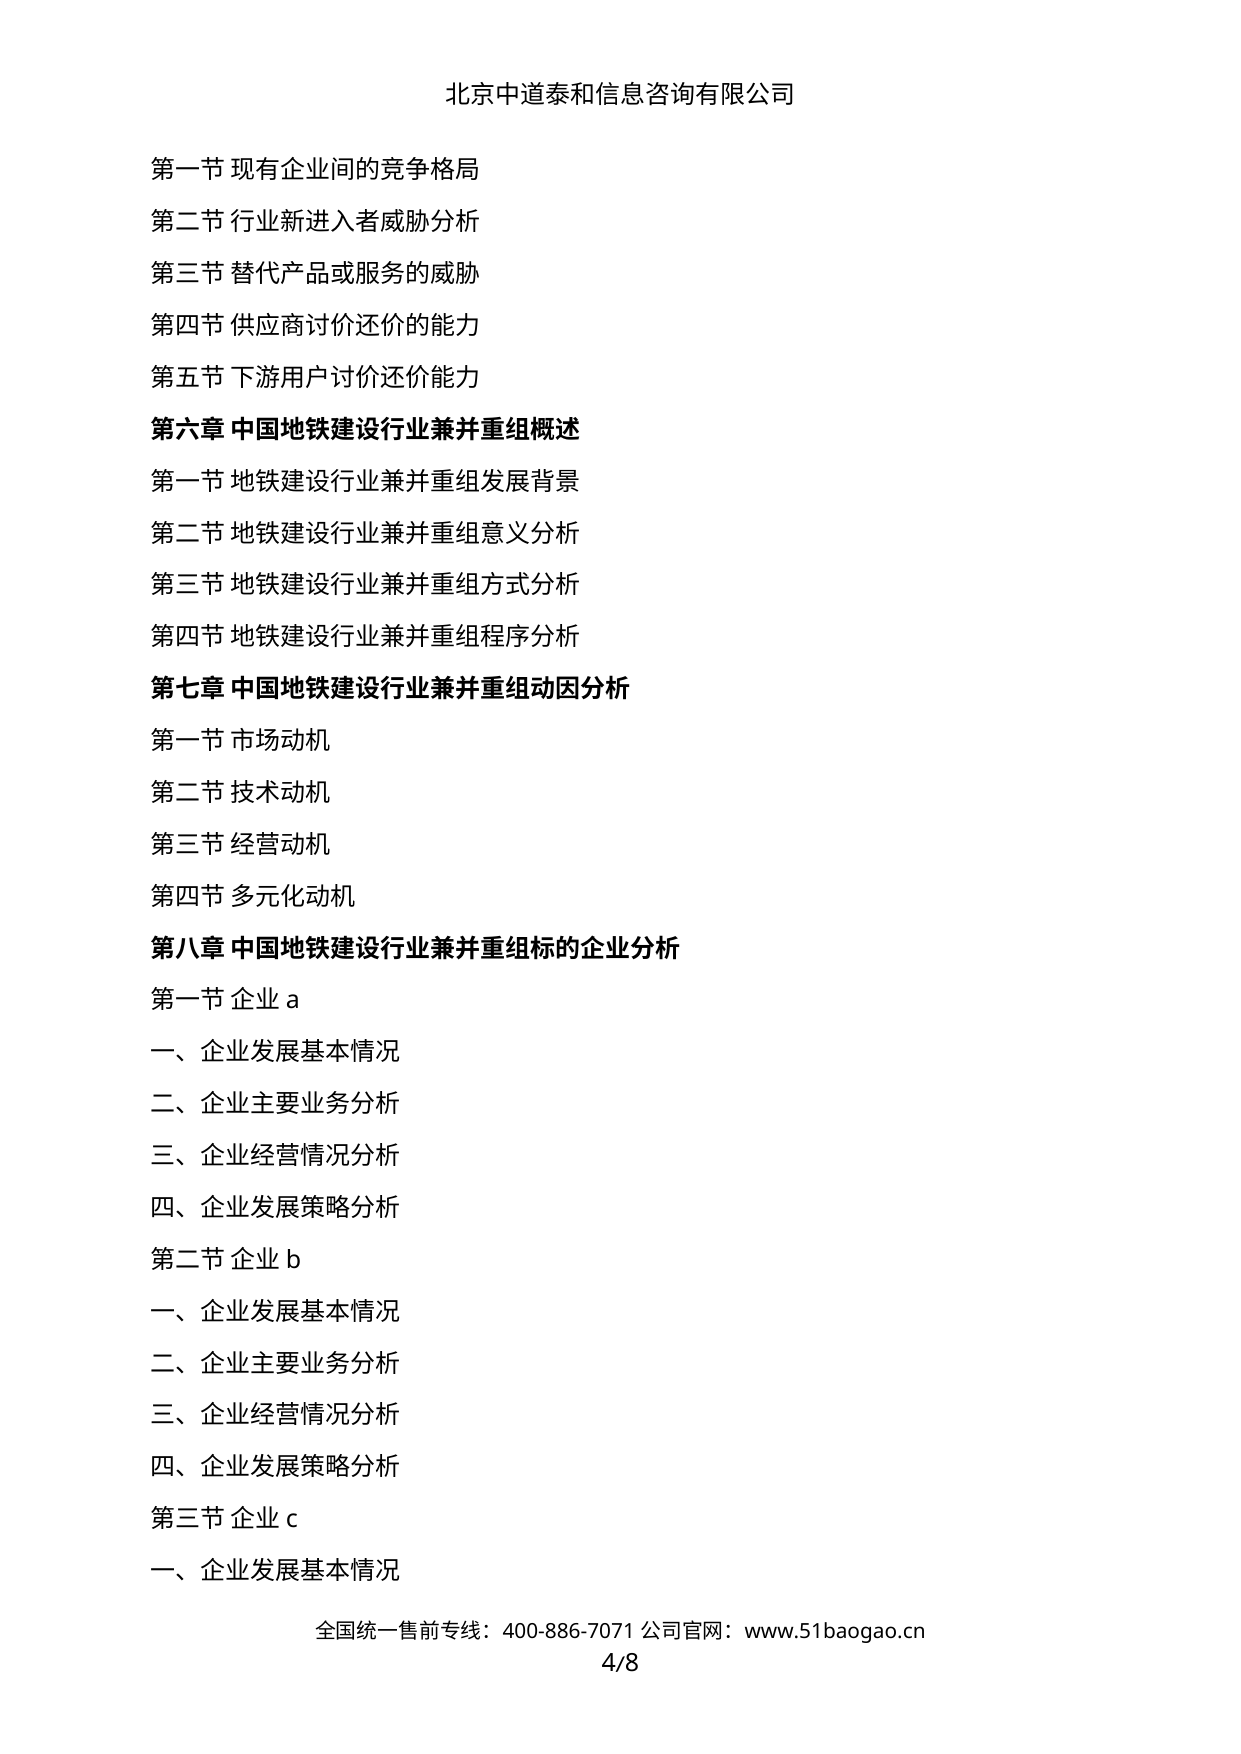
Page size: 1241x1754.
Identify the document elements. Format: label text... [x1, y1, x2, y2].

text 四、企业发展策略分析 [150, 1187, 1090, 1224]
text 第四节 多元化动机 [150, 876, 1090, 912]
text 第六章 中国地铁建设行业兼并重组概述 [150, 409, 1090, 446]
text 第一节 企业a [150, 980, 1090, 1016]
text 三、企业经营情况分析 [150, 1395, 1090, 1431]
text 第三节 地铁建设行业兼并重组方式分析 [150, 565, 1090, 601]
text 第一节 地铁建设行业兼并重组发展背景 [150, 461, 1090, 497]
text 第五节 下游用户讨价还价能力 [150, 357, 1090, 394]
text 第七章 中国地铁建设行业兼并重组动因分析 [150, 669, 1090, 705]
text 第四节 地铁建设行业兼并重组程序分析 [150, 617, 1090, 653]
text 第一节 现有企业间的竞争格局 [150, 150, 1090, 186]
text 第二节 企业b [150, 1239, 1090, 1276]
text 第三节 经营动机 [150, 824, 1090, 861]
text 第三节 企业c [150, 1499, 1090, 1535]
text 二、企业主要业务分析 [150, 1343, 1090, 1379]
text 第一节 市场动机 [150, 721, 1090, 757]
text 三、企业经营情况分析 [150, 1136, 1090, 1172]
text 四、企业发展策略分析 [150, 1447, 1090, 1483]
text 一、企业发展基本情况 [150, 1551, 1090, 1587]
text 第二节 地铁建设行业兼并重组意义分析 [150, 513, 1090, 549]
text 第二节 行业新进入者威胁分析 [150, 202, 1090, 238]
text 二、企业主要业务分析 [150, 1084, 1090, 1120]
text 一、企业发展基本情况 [150, 1032, 1090, 1068]
text 一、企业发展基本情况 [150, 1291, 1090, 1327]
text 第三节 替代产品或服务的威胁 [150, 254, 1090, 290]
text 第八章 中国地铁建设行业兼并重组标的企业分析 [150, 928, 1090, 964]
text 第四节 供应商讨价还价的能力 [150, 306, 1090, 342]
text 第二节 技术动机 [150, 772, 1090, 809]
